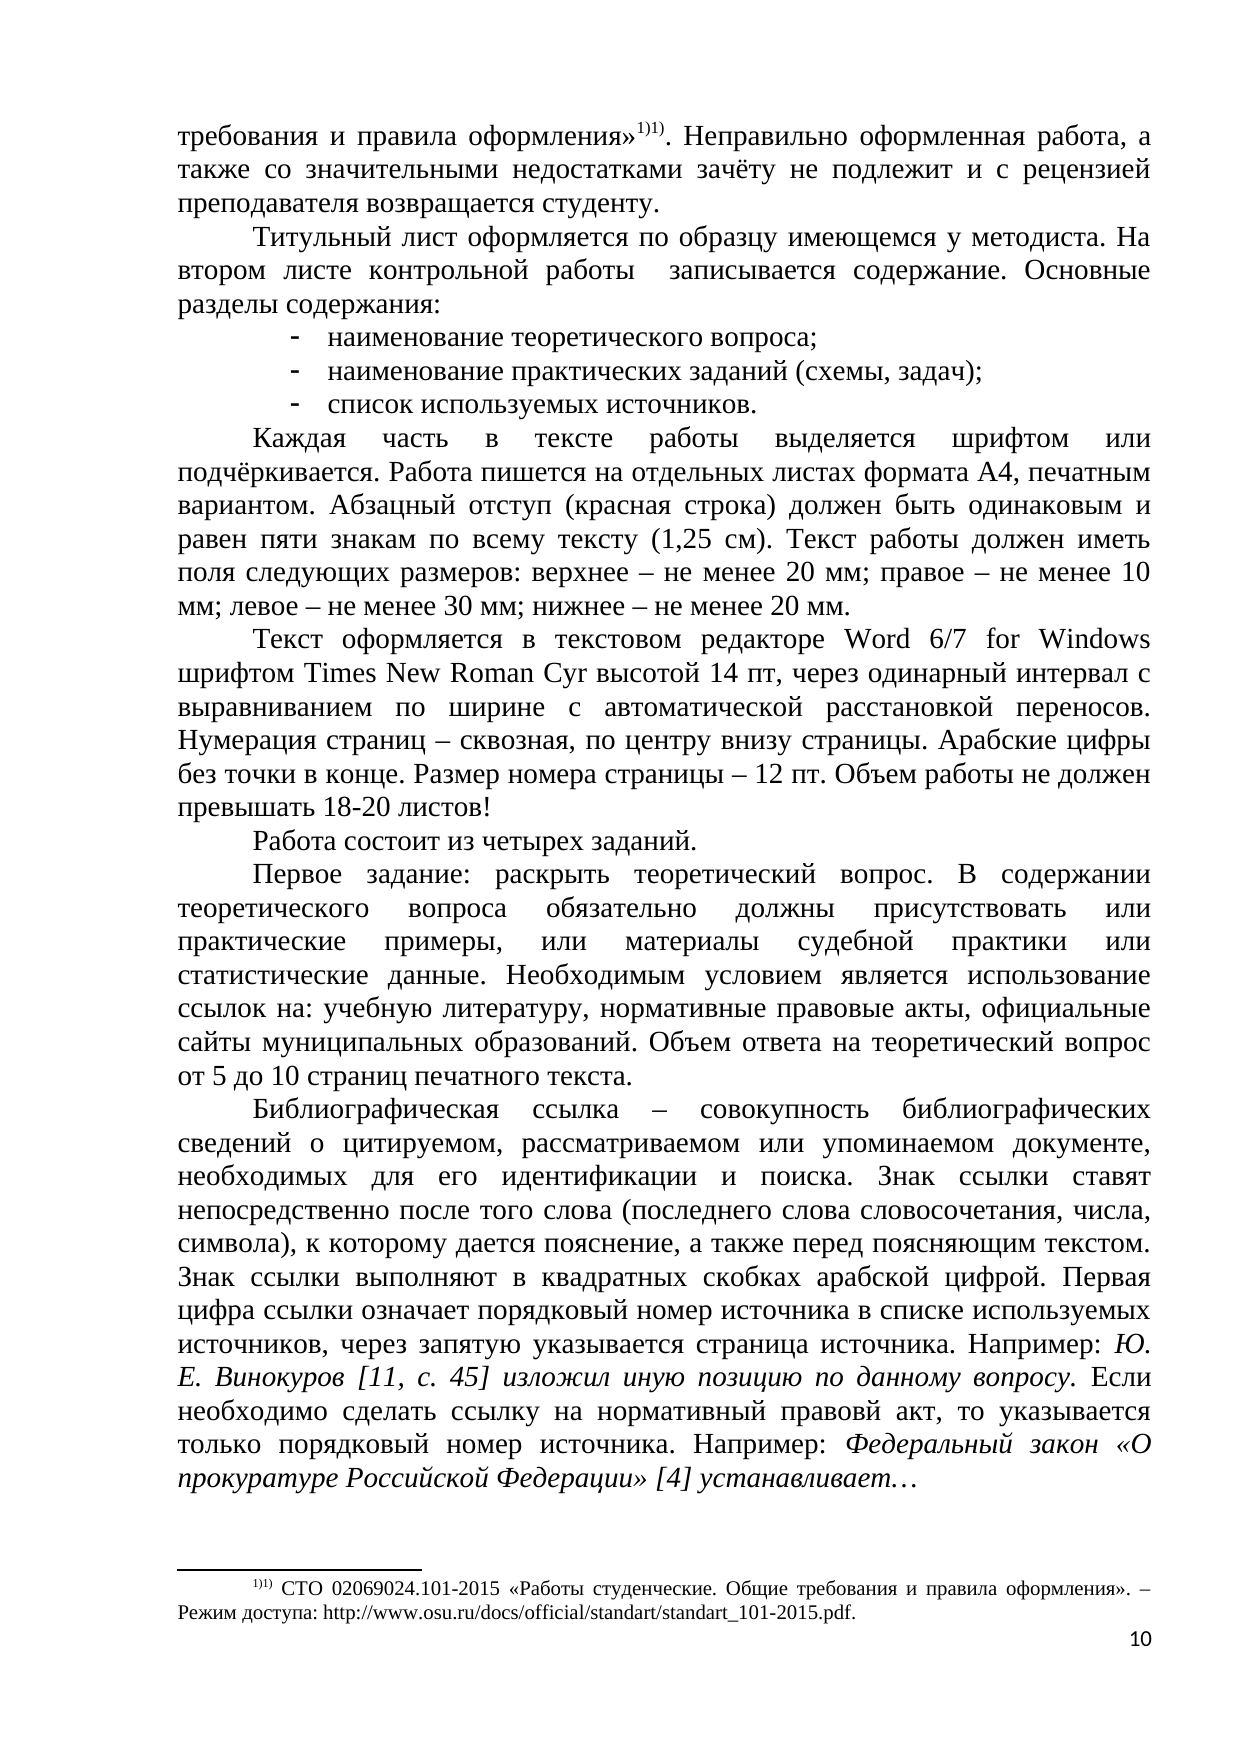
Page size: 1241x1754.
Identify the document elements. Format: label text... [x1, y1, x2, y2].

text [177, 118, 1152, 219]
text Каждая часть в тексте работы выделяется шрифтом или подчёркивается. Работа пишется на отдельных листах формата А4, печатным вариантом. Абзацный отступ (красная строка) должен быть одинаковым и равен пяти знакам по всему тексту (1,25 см). Текст работы должен иметь поля следующих размеров: верхнее – не менее 20 мм; правое – не менее 10 мм; левое – не менее 30 мм; нижнее – не менее 20 мм. [177, 420, 1152, 622]
list наименование теоретического вопроса; [290, 319, 1152, 353]
text Первое задание: раскрыть теоретический вопрос. В содержании теоретического вопроса обязательно должны присутствовать или практические примеры, или материалы судебной практики или статистические данные. Необходимым условием является использование ссылок на: учебную литературу, нормативные правовые акты, официальные сайты муниципальных образований. Объем ответа на теоретический вопрос от 5 до 10 страниц печатного текста. [177, 856, 1152, 1091]
text Работа состоит из четырех заданий. [177, 823, 1152, 856]
text Титульный лист оформляется по образцу имеющемся у методиста. На втором листе контрольной работы записывается содержание. Основные разделы содержания: [177, 219, 1152, 319]
text Библиографическая ссылка – совокупность библиографических сведений о цитируемом, рассматриваемом или упоминаемом документе, необходимых для его идентификации и поиска. Знак ссылки ставят непосредственно после того слова (последнего слова словосочетания, числа, символа), к которому дается пояснение, а также перед поясняющим текстом. Знак ссылки выполняют в квадратных скобках арабской цифрой. Первая цифра ссылки означает порядковый номер источника в списке используемых источников, через запятую указывается страница источника. Например: Ю. Е. Винокуров [11, с. 45] изложил иную позицию по данному вопросу. Если необходимо сделать ссылку на нормативный правовй акт, то указывается только порядковый номер источника. Например: Федеральный закон «О прокуратуре Российской Федерации» [4] устанавливает… [177, 1091, 1152, 1494]
list наименование практических заданий (схемы, задач); [290, 353, 1152, 387]
text Текст оформляется в текстовом редакторе Word 6/7 for Windows шрифтом Times New Roman Cyr высотой 14 пт, через одинарный интервал с выравниванием по ширине с автоматической расстановкой переносов. Нумерация страниц – сквозная, по центру внизу страницы. Арабские цифры без точки в конце. Размер номера страницы – 12 пт. Объем работы не должен превышать 18-20 листов! [177, 622, 1152, 823]
list список используемых источников. [290, 387, 1152, 420]
